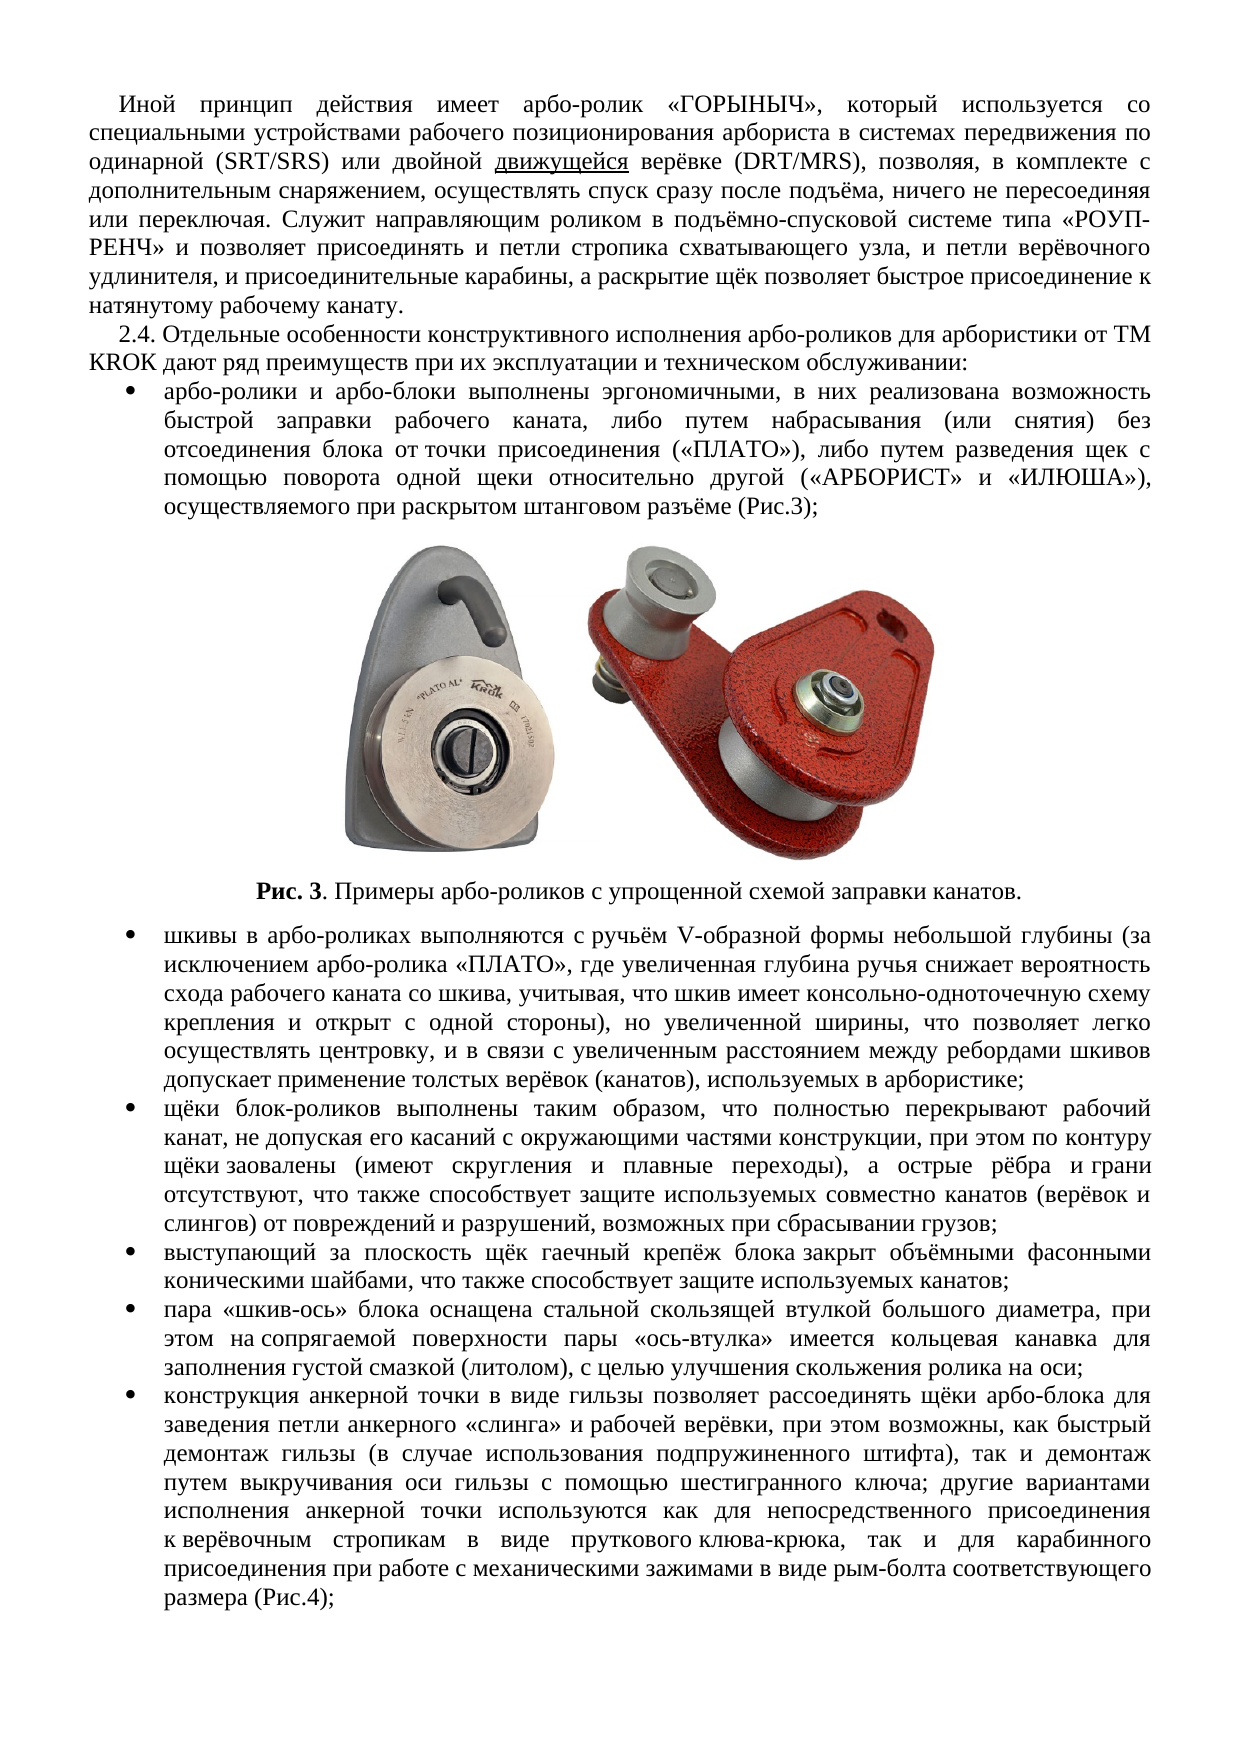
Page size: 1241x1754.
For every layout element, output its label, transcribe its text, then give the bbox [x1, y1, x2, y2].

list шкивы в арбо-роликах выполняются с ручьём V-образной формы небольшой глубины (за исключением арбо-ролика «ПЛАТО», где увеличенная глубина ручья снижает вероятность схода рабочего каната со шкива, учитывая, что шкив имеет консольно-одноточечную схему крепления и открыт с одной стороны), но увеличенной ширины, что позволяет легко осуществлять центровку, и в связи с увеличенным расстоянием между ребордами шкивов допускает применение толстых верёвок (канатов), используемых в арбористике; [126, 920, 1152, 1093]
list щёки блок-роликов выполнены таким образом, что полностью перекрывают рабочий канат, не допуская его касаний с окружающими частями конструкции, при этом по контуру щёки заовалены (имеют скругления и плавные переходы), а острые рёбра и грани отсутствуют, что также способствует защите используемых совместно канатов (верёвок и слингов) от повреждений и разрушений, возможных при сбрасывании грузов; [126, 1093, 1152, 1237]
picture [330, 535, 947, 861]
text 2.4. Отдельные особенности конструктивного исполнения арбо-роликов для арбористики от ТМ КRОК дают ряд преимуществ при их эксплуатации и техническом обслуживании: [89, 319, 1152, 376]
text Иной принцип действия имеет арбо-ролик «ГОРЫНЫЧ», который используется со специальными устройствами рабочего позиционирования арбориста в системах передвижения по одинарной (SRT/SRS) или двойной движущейся верёвке (DRT/MRS), позволяя, в комплекте с дополнительным снаряжением, осуществлять спуск сразу после подъёма, ничего не пересоединяя или переключая. Служит направляющим роликом в подъёмно-спусковой системе типа «РОУП-РЕНЧ» и позволяет присоединять и петли стропика схватывающего узла, и петли верёвочного удлинителя, и присоединительные карабины, а раскрытие щёк позволяет быстрое присоединение к натянутому рабочему канату. [89, 89, 1152, 319]
list арбо-ролики и арбо-блоки выполнены эргономичными, в них реализована возможность быстрой заправки рабочего каната, либо путем набрасывания (или снятия) без отсоединения блока от точки присоединения («ПЛАТО»), либо путем разведения щек с помощью поворота одной щеки относительно другой («АРБОРИСТ» и «ИЛЮША»), осуществляемого при раскрытом штанговом разъёме (Рис.3); [126, 376, 1152, 520]
list пара «шкив-ось» блока оснащена стальной скользящей втулкой большого диаметра, при этом на сопрягаемой поверхности пары «ось-втулка» имеется кольцевая канавка для заполнения густой смазкой (литолом), с целью улучшения скольжения ролика на оси; [126, 1294, 1152, 1380]
text Рис. 3. Примеры арбо-роликов с упрощенной схемой заправки канатов. [126, 876, 1152, 905]
list выступающий за плоскость щёк гаечный крепёж блока закрыт объёмными фасонными коническими шайбами, что также способствует защите используемых канатов; [126, 1237, 1152, 1294]
list конструкция анкерной точки в виде гильзы позволяет рассоединять щёки арбо-блока для заведения петли анкерного «слинга» и рабочей верёвки, при этом возможны, как быстрый демонтаж гильзы (в случае использования подпружиненного штифта), так и демонтаж путем выкручивания оси гильзы с помощью шестигранного ключа; другие вариантами исполнения анкерной точки используются как для непосредственного присоединения к верёвочным стропикам в виде пруткового клюва-крюка, так и для карабинного присоединения при работе с механическими зажимами в виде рым-болта соответствующего размера (Рис.4); [126, 1380, 1152, 1610]
